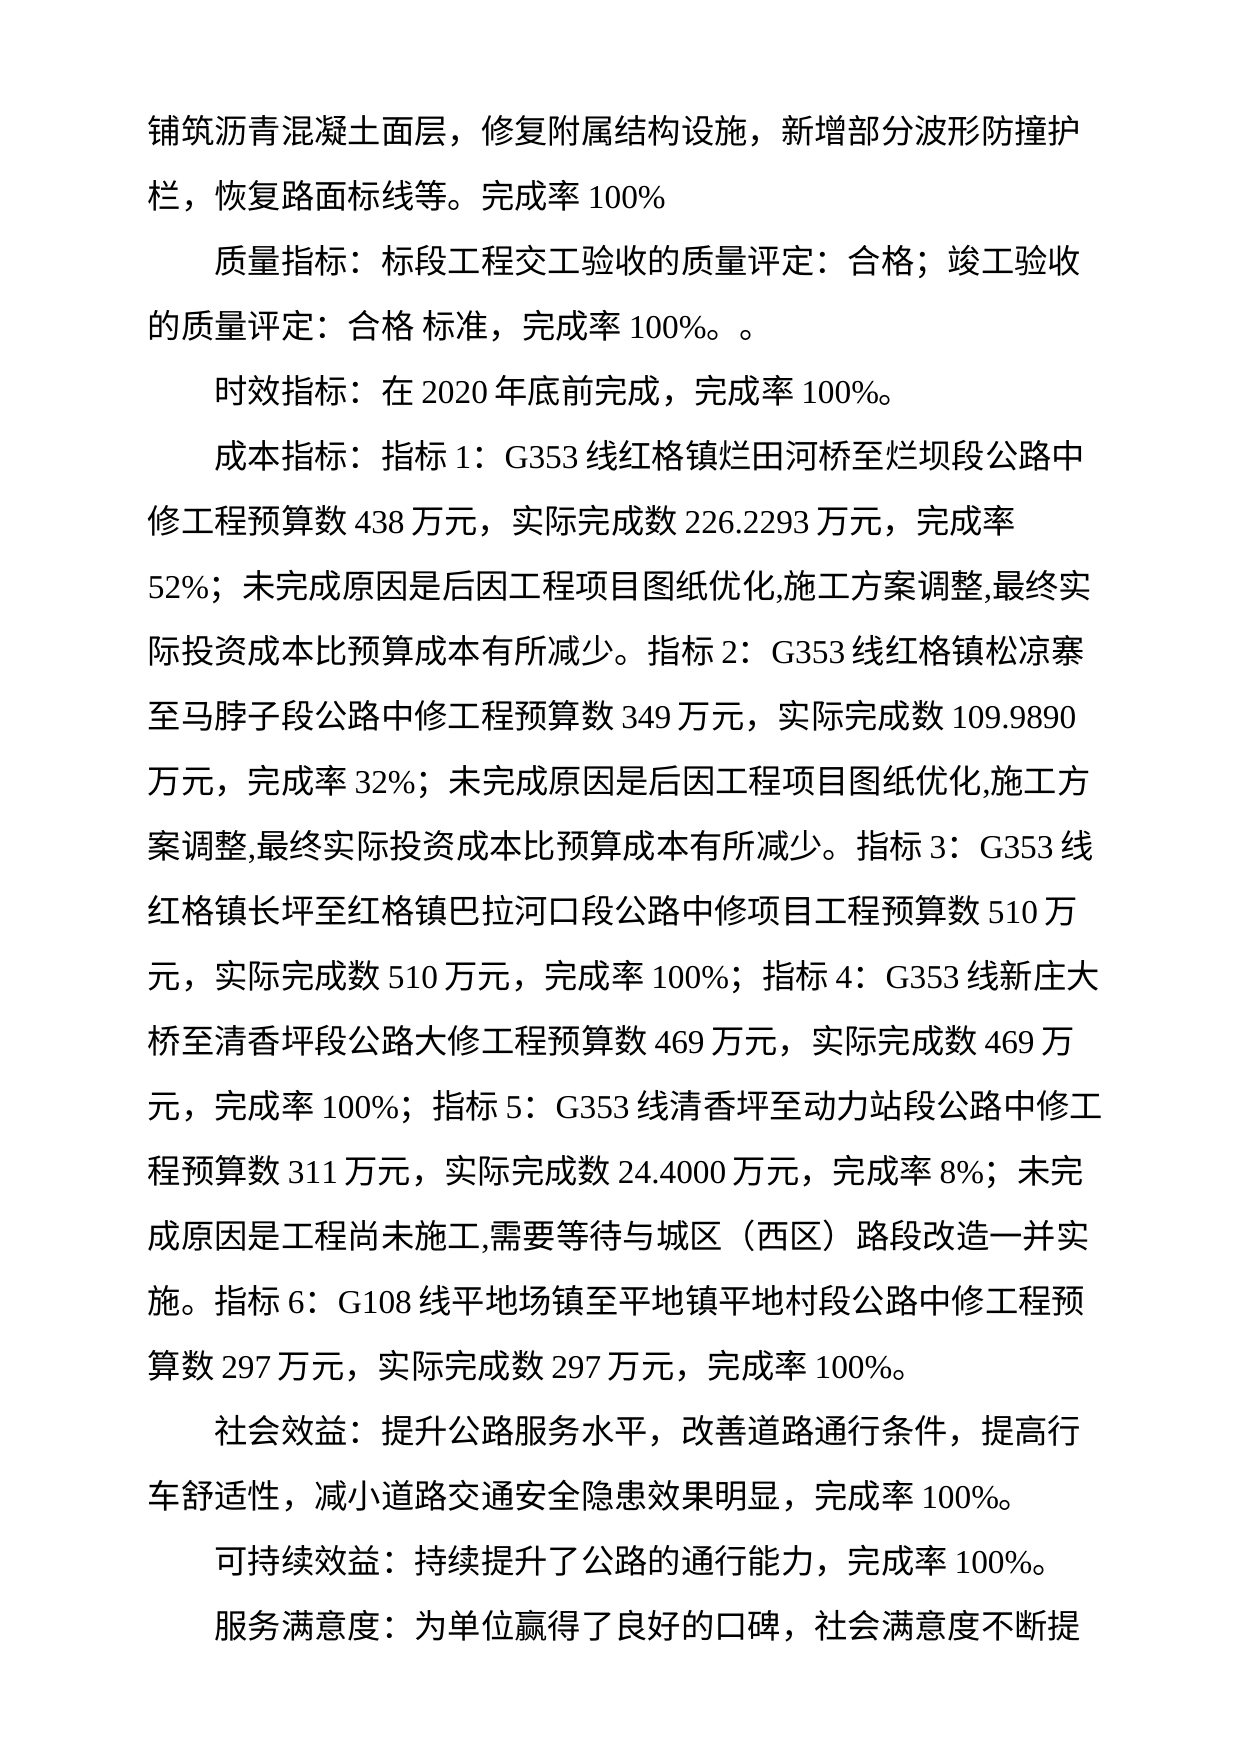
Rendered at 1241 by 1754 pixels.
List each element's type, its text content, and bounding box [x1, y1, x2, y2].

text 可持续效益：持续提升了公路的通行能力，完成率100%。 [148, 1527, 1104, 1592]
text 时效指标：在2020年底前完成，完成率100%。 [148, 357, 1104, 422]
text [148, 97, 1104, 227]
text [148, 1592, 1104, 1657]
text 质量指标：标段工程交工验收的质量评定：合格；竣工验收的质量评定：合格 标准，完成率100%。。 [148, 227, 1104, 357]
text 社会效益：提升公路服务水平，改善道路通行条件，提高行车舒适性，减小道路交通安全隐患效果明显，完成率100%。 [148, 1397, 1104, 1527]
text 成本指标：指标1：G353线红格镇烂田河桥至烂坝段公路中修工程预算数438万元，实际完成数226.2293万元，完成率52%；未完成原因是后因工程项目图纸优化,施工方案调整,最终实际投资成本比预算成本有所减少。指标2：G353线红格镇松凉寨至马脖子段公路中修工程预算数349万元，实际完成数109.9890万元，完成率32%；未完成原因是后因工程项目图纸优化,施工方案调整,最终实际投资成本比预算成本有所减少。指标3：G353线红格镇长坪至红格镇巴拉河口段公路中修项目工程预算数510万元，实际完成数510万元，完成率100%；指标4：G353线新庄大桥至清香坪段公路大修工程预算数469万元，实际完成数469万元，完成率100%；指标5：G353线清香坪至动力站段公路中修工程预算数311万元，实际完成数24.4000万元，完成率8%；未完成原因是工程尚未施工,需要等待与城区（西区）路段改造一并实施。指标6：G108线平地场镇至平地镇平地村段公路中修工程预算数297万元，实际完成数297万元，完成率100%。 [148, 422, 1104, 1397]
